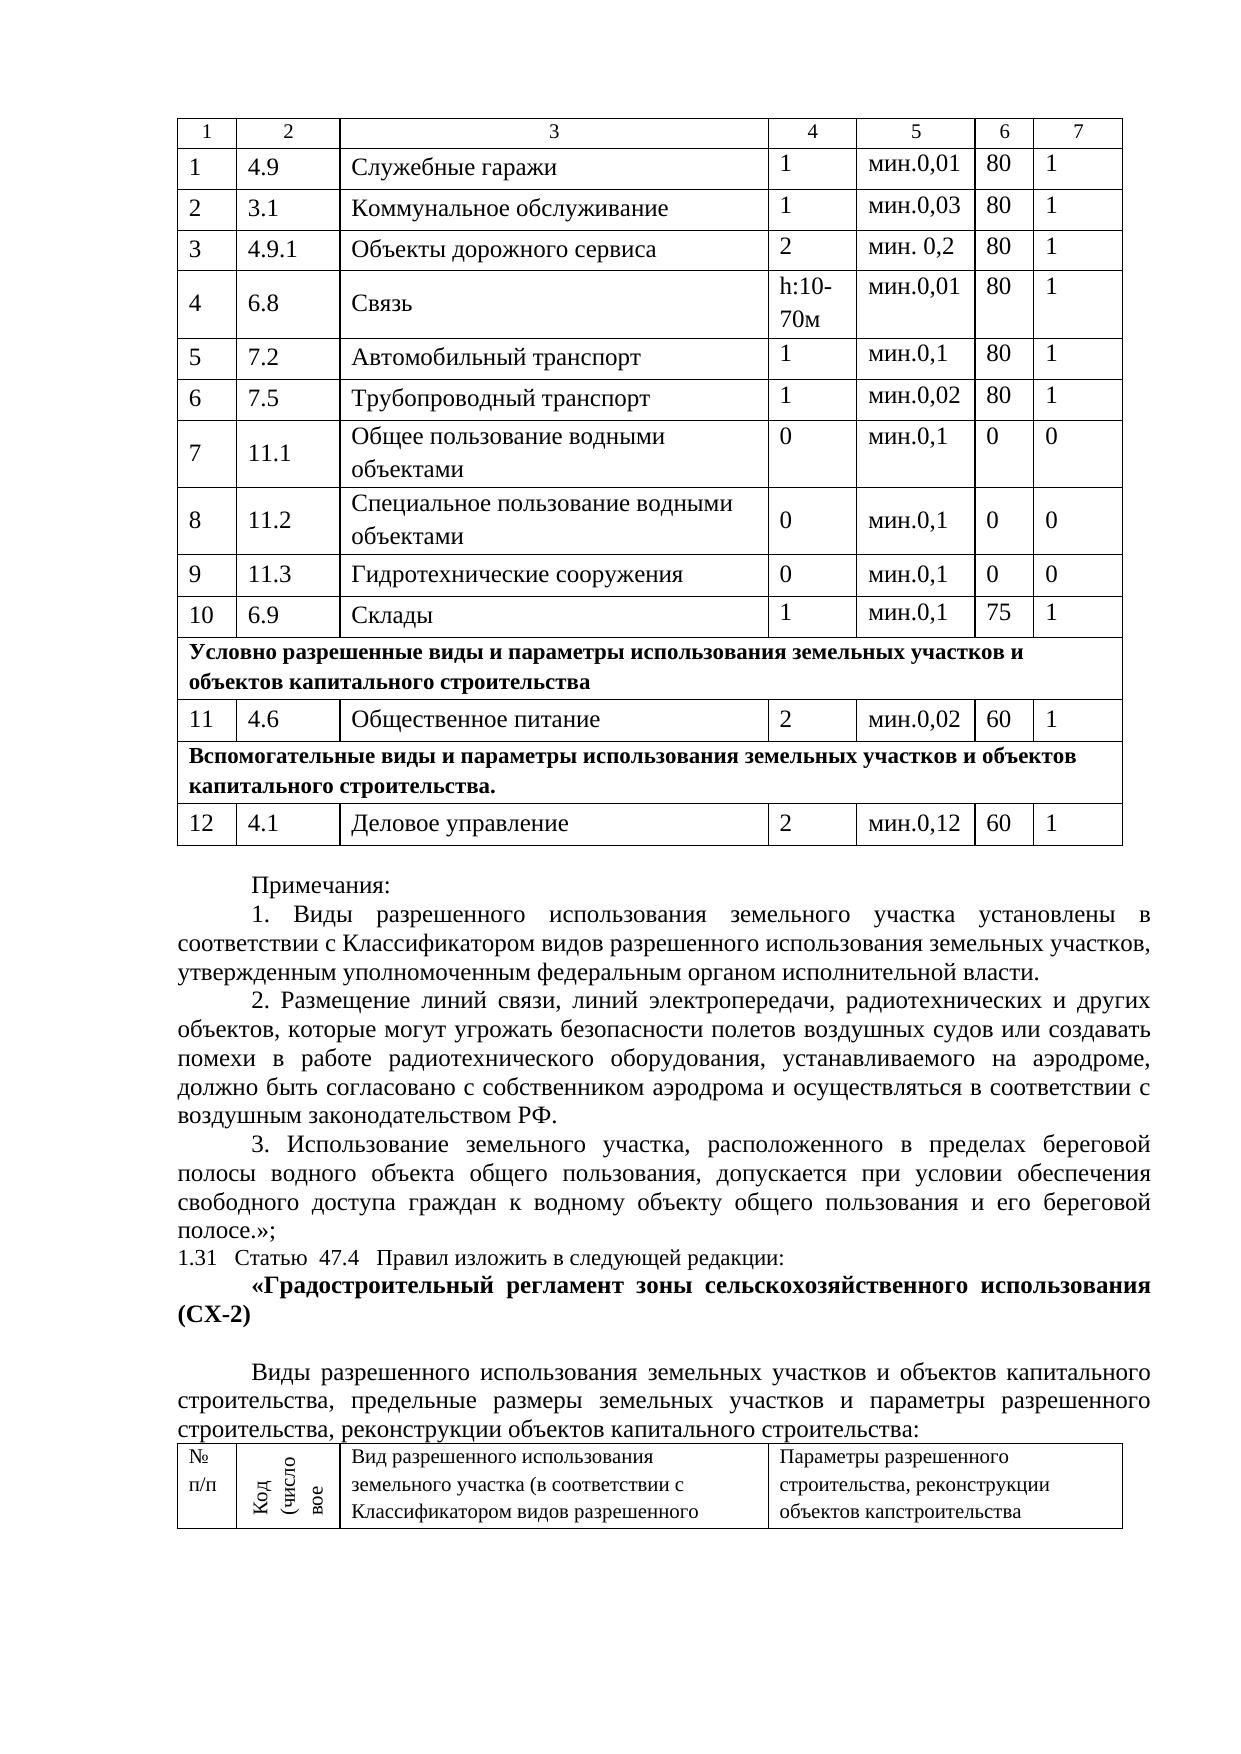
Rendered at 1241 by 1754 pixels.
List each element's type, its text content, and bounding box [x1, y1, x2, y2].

table_cell мин.0,1 [857, 339, 974, 379]
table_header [341, 1444, 768, 1528]
table_cell 11.2 [237, 488, 339, 554]
table_cell 3.1 [237, 190, 339, 230]
table_header 5 [857, 119, 974, 147]
table_header Параметры разрешенного строительства, реконструкции объектов капстроительства [769, 1444, 1122, 1528]
table_cell 2 [178, 190, 236, 230]
table_header № п/п [178, 1444, 236, 1528]
table_header 3 [341, 119, 768, 147]
table_cell 0 [1034, 488, 1122, 554]
table_cell 1 [1034, 804, 1122, 844]
table_cell 1 [1034, 597, 1122, 637]
table_cell 80 [976, 190, 1033, 230]
table_header 1 [178, 119, 236, 147]
table_cell 80 [976, 271, 1033, 337]
table_cell мин.0,1 [857, 555, 974, 596]
table_cell 7 [178, 421, 236, 487]
text 1. Виды разрешенного использования земельного участка установлены в соответствии с Классификатором видов разрешенного использования земельных участков, утвержденным уполномоченным федеральным органом исполнительной власти. [177, 899, 1152, 986]
table_header 4 [769, 119, 856, 147]
table_cell 80 [976, 380, 1033, 420]
table_cell Склады [341, 597, 768, 637]
table_cell 2 [769, 700, 856, 741]
table_cell 1 [1034, 380, 1122, 420]
table_cell мин.0,03 [857, 190, 974, 230]
table_cell 3 [178, 231, 236, 270]
text 1.31 Статью 47.4 Правил изложить в следующей редакции: [177, 1244, 1152, 1271]
text 2. Размещение линий связи, линий электропередачи, радиотехнических и других объектов, которые могут угрожать безопасности полетов воздушных судов или создавать помехи в работе радиотехнического оборудования, устанавливаемого на аэродроме, должно быть согласовано с собственником аэродрома и осуществляться в соответствии с воздушным законодательством РФ. [177, 986, 1152, 1129]
table_cell Автомобильный транспорт [341, 339, 768, 379]
table_cell Общее пользование водными объектами [341, 421, 768, 487]
table_cell Вспомогательные виды и параметры использования земельных участков и объектов капитального строительства. [178, 742, 1122, 803]
table_cell 1 [769, 597, 856, 637]
table_cell 1 [1034, 271, 1122, 337]
table_cell 11.3 [237, 555, 339, 596]
table_cell 4.6 [237, 700, 339, 741]
table_cell 0 [769, 421, 856, 487]
table_cell 4.1 [237, 804, 339, 844]
table_cell h:10-70м [769, 271, 856, 337]
table_cell 80 [976, 231, 1033, 270]
table_cell 1 [769, 149, 856, 189]
text Виды разрешенного использования земельных участков и объектов капитального строительства, предельные размеры земельных участков и параметры разрешенного строительства, реконструкции объектов капитального строительства: [177, 1357, 1152, 1443]
table_cell 1 [178, 149, 236, 189]
table_cell 0 [1034, 555, 1122, 596]
table_cell 60 [976, 804, 1033, 844]
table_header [237, 1444, 339, 1528]
table_cell мин.0,02 [857, 700, 974, 741]
table_cell 6.8 [237, 271, 339, 337]
table_cell мин.0,02 [857, 380, 974, 420]
table_cell мин.0,01 [857, 149, 974, 189]
table_cell 4 [178, 271, 236, 337]
text 3. Использование земельного участка, расположенного в пределах береговой полосы водного объекта общего пользования, допускается при условии обеспечения свободного доступа граждан к водному объекту общего пользования и его береговой полосе.»; [177, 1129, 1152, 1244]
table_cell 0 [976, 421, 1033, 487]
table_cell 5 [178, 339, 236, 379]
table_cell 1 [1034, 339, 1122, 379]
table_cell Служебные гаражи [341, 149, 768, 189]
text «Градостроительный регламент зоны сельскохозяйственного использования (СХ-2) [177, 1271, 1152, 1328]
table_cell Общественное питание [341, 700, 768, 741]
table_cell 2 [769, 231, 856, 270]
table_header 6 [976, 119, 1033, 147]
table_cell Гидротехнические сооружения [341, 555, 768, 596]
table_cell Деловое управление [341, 804, 768, 844]
table_cell 2 [769, 804, 856, 844]
table_cell 10 [178, 597, 236, 637]
table_cell 6.9 [237, 597, 339, 637]
table_cell 1 [769, 339, 856, 379]
table_cell 4.9.1 [237, 231, 339, 270]
table_cell 1 [1034, 190, 1122, 230]
table_cell 1 [769, 190, 856, 230]
table_cell 80 [976, 339, 1033, 379]
table_cell 9 [178, 555, 236, 596]
table_cell Объекты дорожного сервиса [341, 231, 768, 270]
table_cell мин.0,1 [857, 421, 974, 487]
table_cell 7.5 [237, 380, 339, 420]
table_cell 1 [769, 380, 856, 420]
table_cell 0 [769, 488, 856, 554]
table_cell 0 [976, 555, 1033, 596]
table_cell мин.0,01 [857, 271, 974, 337]
table_cell 75 [976, 597, 1033, 637]
table_cell 1 [1034, 149, 1122, 189]
table_cell 80 [976, 149, 1033, 189]
table_cell мин.0,1 [857, 597, 974, 637]
table_cell мин.0,12 [857, 804, 974, 844]
table_cell 7.2 [237, 339, 339, 379]
table_cell 11.1 [237, 421, 339, 487]
table_cell мин.0,1 [857, 488, 974, 554]
table_cell 0 [976, 488, 1033, 554]
table_cell Связь [341, 271, 768, 337]
table_cell 0 [1034, 421, 1122, 487]
table_cell Коммунальное обслуживание [341, 190, 768, 230]
table_cell 4.9 [237, 149, 339, 189]
table_cell 8 [178, 488, 236, 554]
table_cell мин. 0,2 [857, 231, 974, 270]
table_cell Условно разрешенные виды и параметры использования земельных участков и объектов капитального строительства [178, 638, 1122, 699]
table_cell 1 [1034, 231, 1122, 270]
table_cell 60 [976, 700, 1033, 741]
table_cell 6 [178, 380, 236, 420]
table_header 2 [237, 119, 339, 147]
table_cell 12 [178, 804, 236, 844]
table_cell 0 [769, 555, 856, 596]
table_cell 11 [178, 700, 236, 741]
table_cell Специальное пользование водными объектами [341, 488, 768, 554]
table_header 7 [1034, 119, 1122, 147]
table_cell Трубопроводный транспорт [341, 380, 768, 420]
table_cell 1 [1034, 700, 1122, 741]
text Примечания: [177, 871, 1152, 899]
